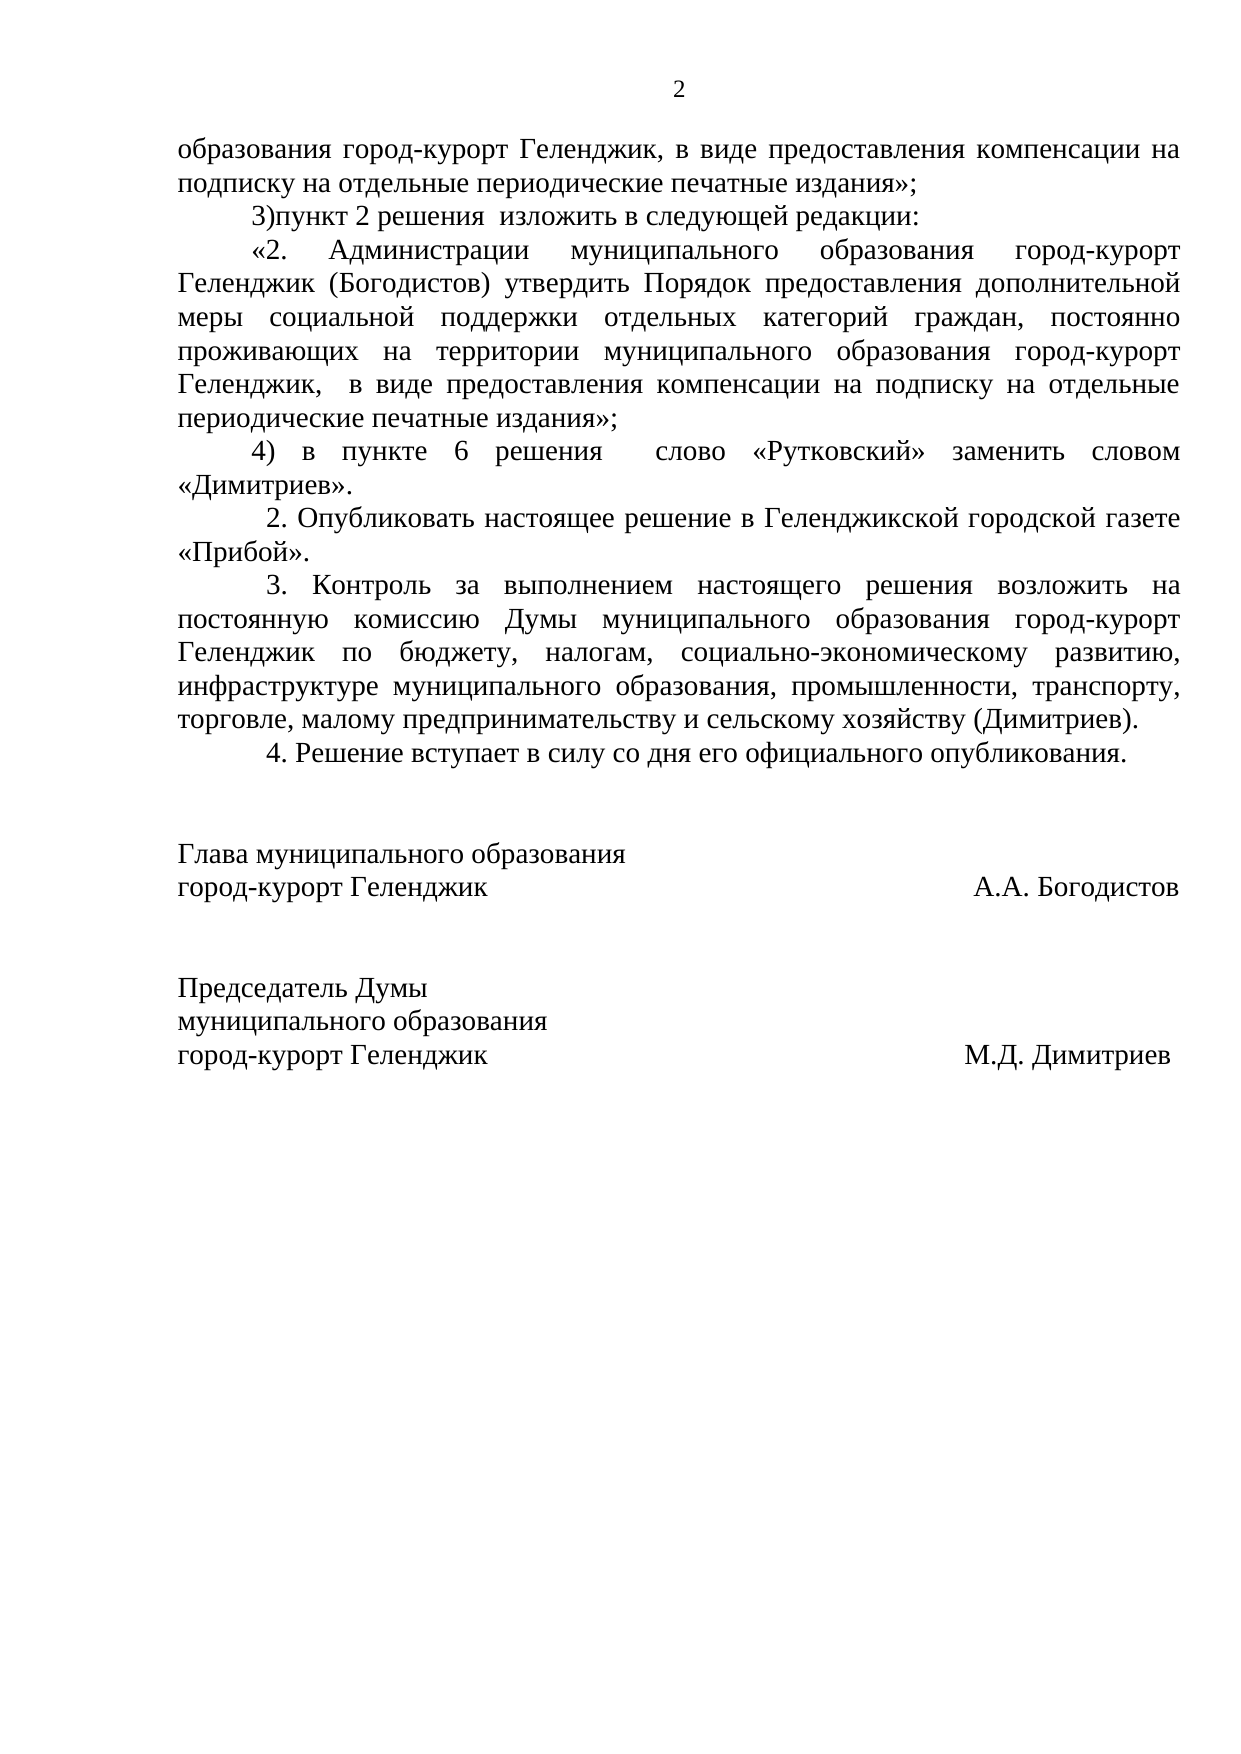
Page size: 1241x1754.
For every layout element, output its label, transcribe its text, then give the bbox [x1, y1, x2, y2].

text город-курорт Геленджик А.А. Богодистов [177, 869, 1181, 903]
text 3. Контроль за выполнением настоящего решения возложить на постоянную комиссию Думы муниципального образования город-курорт Геленджик по бюджету, налогам, социально-экономическому развитию, инфраструктуре муниципального образования, промышленности, транспорту, торговле, малому предпринимательству и сельскому хозяйству (Димитриев). [177, 567, 1181, 735]
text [177, 131, 1181, 198]
text Глава муниципального образования [177, 836, 1181, 869]
text «2. Администрации муниципального образования город-курорт Геленджик (Богодистов) утвердить Порядок предоставления дополнительной меры социальной поддержки отдельных категорий граждан, постоянно проживающих на территории муниципального образования город-курорт Геленджик, в виде предоставления компенсации на подписку на отдельные периодические печатные издания»; [177, 232, 1181, 433]
text Председатель Думы [177, 970, 1181, 1003]
text 3)пункт 2 решения изложить в следующей редакции: [177, 198, 1181, 232]
text 4. Решение вступает в силу со дня его официального опубликования. [177, 735, 1181, 769]
text 2. Опубликовать настоящее решение в Геленджикской городской газете «Прибой». [177, 500, 1181, 567]
text муниципального образования [177, 1003, 1181, 1037]
text город-курорт Геленджик М.Д. Димитриев [177, 1037, 1181, 1071]
text 4) в пункте 6 решения слово «Рутковский» заменить словом «Димитриев». [177, 433, 1181, 500]
